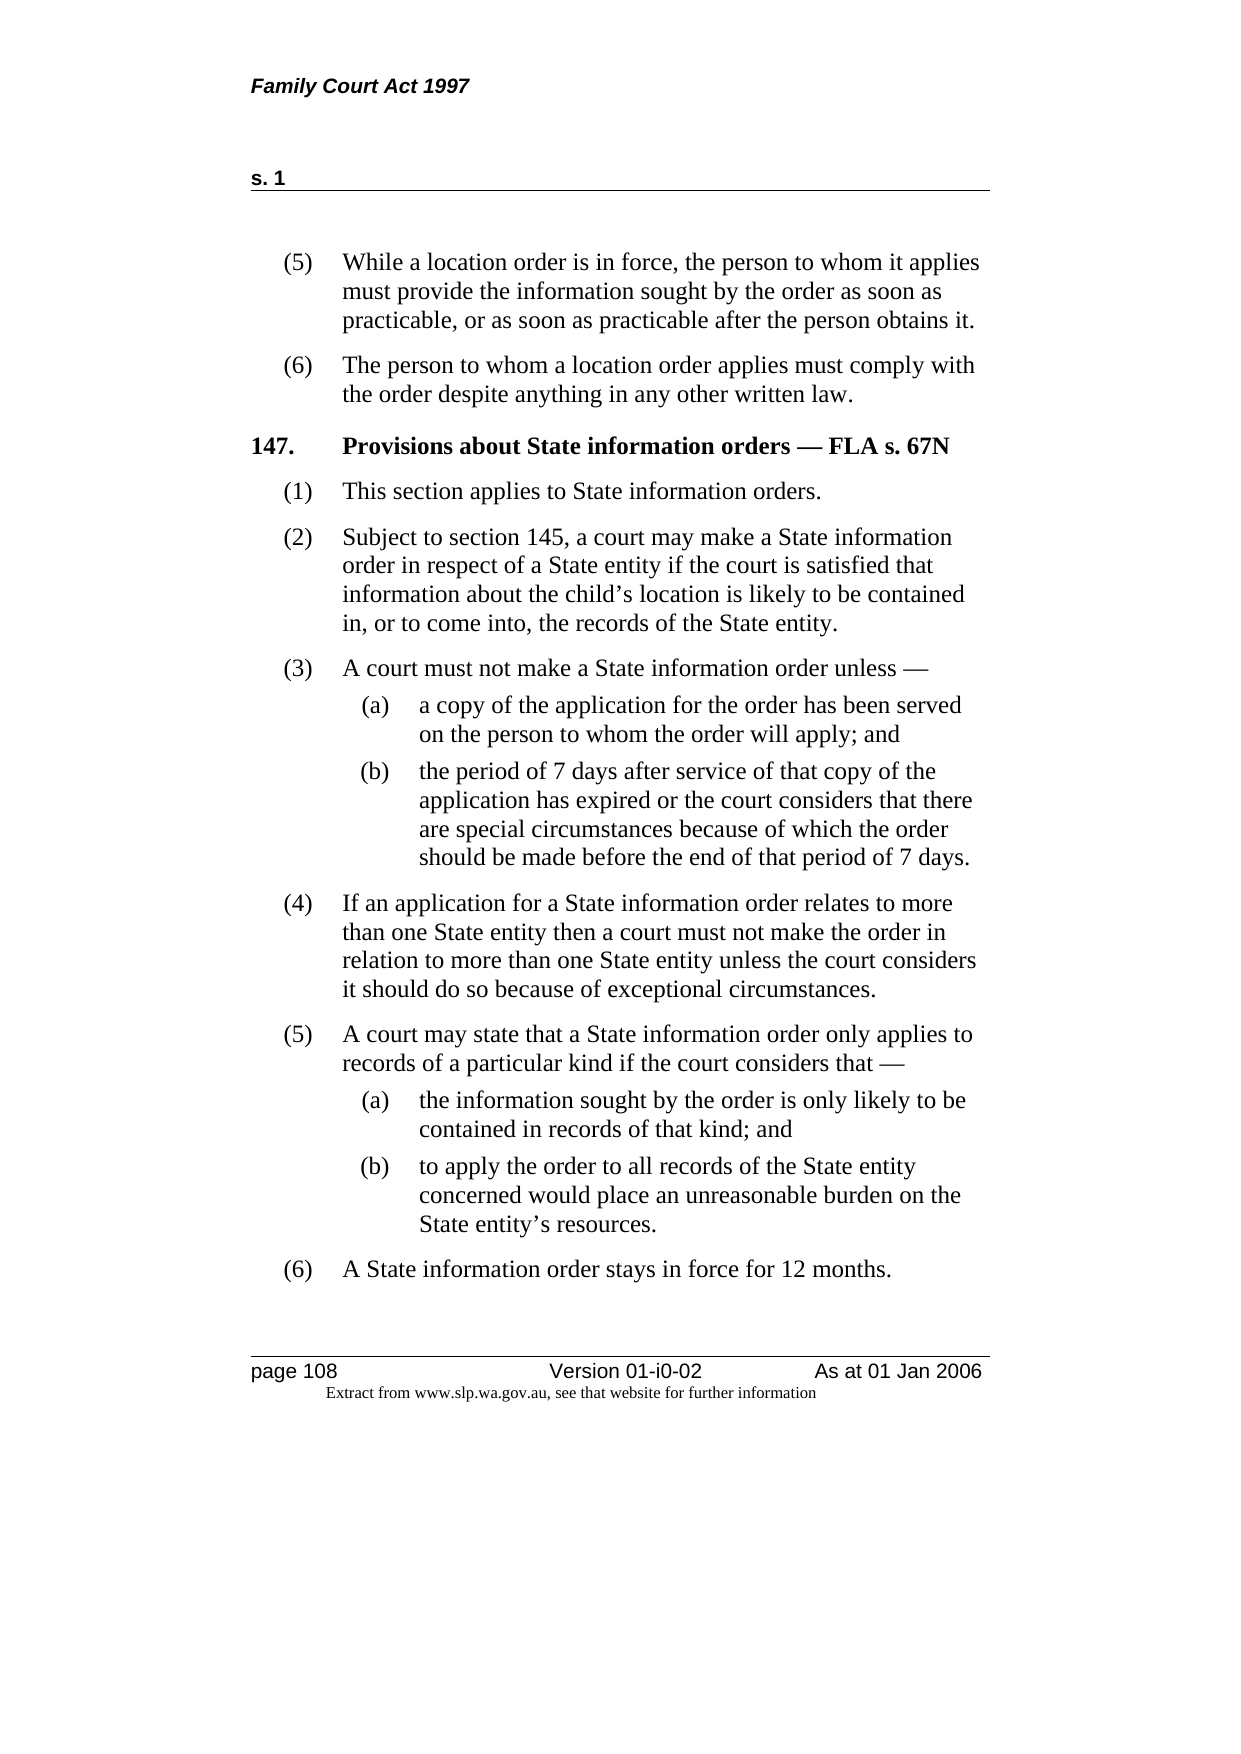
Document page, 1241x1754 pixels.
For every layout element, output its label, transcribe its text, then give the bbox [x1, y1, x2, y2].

text (5) While a location order is in force, the person to whom it applies must provide the information sought by the order as soon as practicable, or as soon as practicable after the person obtains it. [251, 247, 990, 334]
text (b) to apply the order to all records of the State entity concerned would place an unreasonable burden on the State entity’s resources. [251, 1151, 990, 1237]
text (6) A State information order stays in force for 12 months. [251, 1254, 990, 1283]
text (b) the period of 7 days after service of that copy of the application has expired or the court considers that there are special circumstances because of which the order should be made before the end of that period of 7 days. [251, 756, 990, 871]
text (6) The person to whom a location order applies must comply with the order despite anything in any other written law. [251, 350, 990, 408]
text (2) Subject to section 145, a court may make a State information order in respect of a State entity if the court is satisfied that information about the child’s location is likely to be contained in, or to come into, the records of the State entity. [251, 522, 990, 637]
text (4) If an application for a State information order relates to more than one State entity then a court must not make the order in relation to more than one State entity unless the court considers it should do so because of exceptional circumstances. [251, 888, 990, 1003]
subtitle 147. Provisions about State information orders — FLA s. 67N [251, 431, 990, 459]
text (1) This section applies to State information orders. [251, 476, 990, 505]
text (5) A court may state that a State information order only applies to records of a particular kind if the court considers that — [251, 1019, 990, 1077]
text (a) a copy of the application for the order has been served on the person to whom the order will apply; and [251, 690, 990, 748]
text (3) A court must not make a State information order unless — [251, 653, 990, 682]
text (a) the information sought by the order is only likely to be contained in records of that kind; and [251, 1085, 990, 1143]
